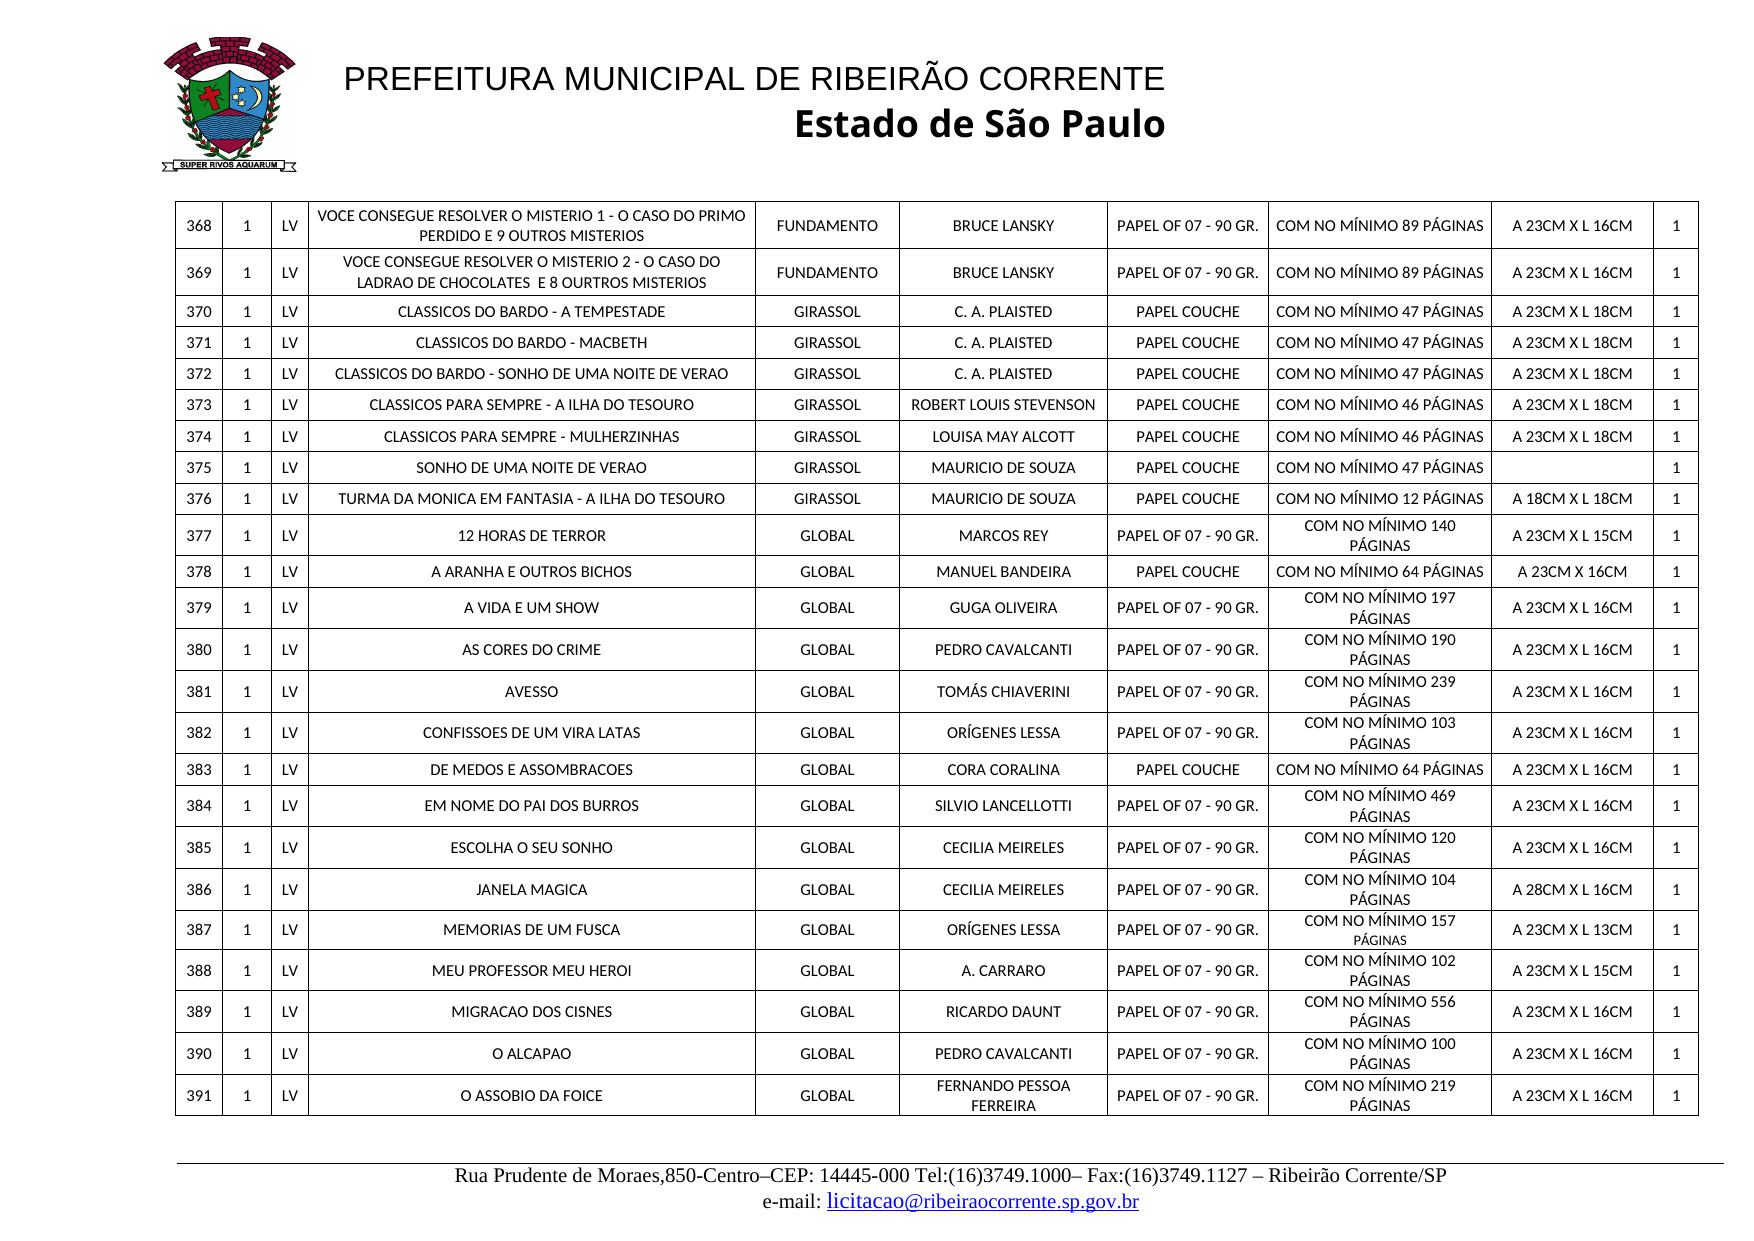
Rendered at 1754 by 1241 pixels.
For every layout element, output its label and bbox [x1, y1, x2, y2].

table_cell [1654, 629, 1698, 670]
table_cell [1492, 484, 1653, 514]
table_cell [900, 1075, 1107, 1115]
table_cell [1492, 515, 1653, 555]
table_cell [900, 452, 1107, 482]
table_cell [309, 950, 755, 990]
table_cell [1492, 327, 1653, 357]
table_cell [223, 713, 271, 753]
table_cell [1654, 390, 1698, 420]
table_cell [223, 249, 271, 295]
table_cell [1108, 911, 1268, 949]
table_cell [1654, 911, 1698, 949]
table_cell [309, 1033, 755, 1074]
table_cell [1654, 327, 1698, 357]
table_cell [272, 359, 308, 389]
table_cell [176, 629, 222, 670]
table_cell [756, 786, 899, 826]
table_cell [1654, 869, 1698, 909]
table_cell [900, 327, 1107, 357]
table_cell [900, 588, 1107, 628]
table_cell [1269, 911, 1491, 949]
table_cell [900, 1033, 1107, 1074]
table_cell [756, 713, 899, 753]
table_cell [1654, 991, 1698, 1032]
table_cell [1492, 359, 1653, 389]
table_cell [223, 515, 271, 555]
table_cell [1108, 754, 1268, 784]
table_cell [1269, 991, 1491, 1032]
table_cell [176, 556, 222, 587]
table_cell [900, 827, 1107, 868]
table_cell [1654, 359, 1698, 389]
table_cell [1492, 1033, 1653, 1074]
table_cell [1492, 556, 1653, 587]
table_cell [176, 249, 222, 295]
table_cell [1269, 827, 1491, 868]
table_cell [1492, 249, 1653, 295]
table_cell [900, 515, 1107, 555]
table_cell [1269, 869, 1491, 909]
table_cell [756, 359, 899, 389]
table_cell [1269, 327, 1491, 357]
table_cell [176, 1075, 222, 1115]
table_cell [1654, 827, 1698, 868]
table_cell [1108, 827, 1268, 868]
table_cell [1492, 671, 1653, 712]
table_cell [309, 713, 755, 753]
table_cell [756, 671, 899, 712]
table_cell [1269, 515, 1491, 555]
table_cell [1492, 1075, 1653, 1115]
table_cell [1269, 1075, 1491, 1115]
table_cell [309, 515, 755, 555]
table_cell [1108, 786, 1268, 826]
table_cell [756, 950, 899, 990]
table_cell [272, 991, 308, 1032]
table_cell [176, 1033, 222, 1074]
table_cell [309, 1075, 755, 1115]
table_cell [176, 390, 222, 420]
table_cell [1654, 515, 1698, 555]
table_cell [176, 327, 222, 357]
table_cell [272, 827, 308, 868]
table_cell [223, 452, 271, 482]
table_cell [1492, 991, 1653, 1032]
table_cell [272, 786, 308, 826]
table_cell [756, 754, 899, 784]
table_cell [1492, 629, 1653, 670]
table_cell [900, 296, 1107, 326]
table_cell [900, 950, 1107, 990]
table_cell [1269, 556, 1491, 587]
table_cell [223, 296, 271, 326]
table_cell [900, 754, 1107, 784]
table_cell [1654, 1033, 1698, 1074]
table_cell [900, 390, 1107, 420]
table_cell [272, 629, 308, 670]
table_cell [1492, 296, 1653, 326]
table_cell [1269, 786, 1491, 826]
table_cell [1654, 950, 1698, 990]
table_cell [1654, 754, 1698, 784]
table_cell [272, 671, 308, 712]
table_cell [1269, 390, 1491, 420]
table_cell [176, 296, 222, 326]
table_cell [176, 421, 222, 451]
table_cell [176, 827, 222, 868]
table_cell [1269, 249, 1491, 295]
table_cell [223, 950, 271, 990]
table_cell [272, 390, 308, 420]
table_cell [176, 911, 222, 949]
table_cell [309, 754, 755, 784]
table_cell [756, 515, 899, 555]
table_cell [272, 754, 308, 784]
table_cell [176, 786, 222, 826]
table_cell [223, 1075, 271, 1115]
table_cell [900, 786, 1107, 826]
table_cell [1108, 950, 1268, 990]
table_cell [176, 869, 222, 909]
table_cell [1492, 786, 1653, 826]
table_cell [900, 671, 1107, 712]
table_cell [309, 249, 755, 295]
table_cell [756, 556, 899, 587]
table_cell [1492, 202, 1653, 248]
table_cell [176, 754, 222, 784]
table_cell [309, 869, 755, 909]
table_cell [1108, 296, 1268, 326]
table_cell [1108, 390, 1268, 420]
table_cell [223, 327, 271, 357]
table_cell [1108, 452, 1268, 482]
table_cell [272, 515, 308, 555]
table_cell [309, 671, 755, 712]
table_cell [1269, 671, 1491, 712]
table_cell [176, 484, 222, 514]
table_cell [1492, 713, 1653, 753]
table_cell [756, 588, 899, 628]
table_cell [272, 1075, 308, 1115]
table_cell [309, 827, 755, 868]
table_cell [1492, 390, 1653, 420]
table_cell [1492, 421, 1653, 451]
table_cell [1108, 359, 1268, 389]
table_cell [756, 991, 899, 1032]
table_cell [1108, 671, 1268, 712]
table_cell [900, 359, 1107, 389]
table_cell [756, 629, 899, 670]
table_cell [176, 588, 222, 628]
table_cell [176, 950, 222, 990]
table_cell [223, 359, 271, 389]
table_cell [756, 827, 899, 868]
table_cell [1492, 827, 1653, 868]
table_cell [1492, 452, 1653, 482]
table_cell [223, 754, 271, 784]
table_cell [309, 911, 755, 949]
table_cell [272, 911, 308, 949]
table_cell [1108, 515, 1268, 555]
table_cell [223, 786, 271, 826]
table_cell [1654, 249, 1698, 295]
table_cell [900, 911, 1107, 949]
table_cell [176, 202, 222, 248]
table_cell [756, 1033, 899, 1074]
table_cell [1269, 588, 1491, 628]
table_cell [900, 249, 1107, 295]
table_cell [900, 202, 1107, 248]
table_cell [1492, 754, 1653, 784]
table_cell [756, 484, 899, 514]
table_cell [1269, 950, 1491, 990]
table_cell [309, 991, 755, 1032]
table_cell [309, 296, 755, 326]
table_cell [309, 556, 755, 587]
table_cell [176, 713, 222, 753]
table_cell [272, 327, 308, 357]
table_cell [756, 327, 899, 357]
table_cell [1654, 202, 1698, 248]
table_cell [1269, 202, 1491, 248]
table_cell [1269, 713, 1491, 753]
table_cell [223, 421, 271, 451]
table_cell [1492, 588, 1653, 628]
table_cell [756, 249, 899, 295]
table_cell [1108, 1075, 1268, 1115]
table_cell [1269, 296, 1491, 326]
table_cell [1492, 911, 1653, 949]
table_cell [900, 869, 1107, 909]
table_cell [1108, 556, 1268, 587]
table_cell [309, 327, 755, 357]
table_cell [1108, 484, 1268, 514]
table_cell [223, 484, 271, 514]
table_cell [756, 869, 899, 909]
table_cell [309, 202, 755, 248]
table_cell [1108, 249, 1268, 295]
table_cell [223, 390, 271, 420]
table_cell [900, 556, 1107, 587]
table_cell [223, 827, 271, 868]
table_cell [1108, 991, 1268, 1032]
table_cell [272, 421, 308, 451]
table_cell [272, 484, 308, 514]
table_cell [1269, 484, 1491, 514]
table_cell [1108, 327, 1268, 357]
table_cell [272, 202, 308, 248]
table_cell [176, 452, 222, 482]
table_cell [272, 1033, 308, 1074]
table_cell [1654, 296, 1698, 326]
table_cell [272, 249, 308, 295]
picture [161, 37, 297, 172]
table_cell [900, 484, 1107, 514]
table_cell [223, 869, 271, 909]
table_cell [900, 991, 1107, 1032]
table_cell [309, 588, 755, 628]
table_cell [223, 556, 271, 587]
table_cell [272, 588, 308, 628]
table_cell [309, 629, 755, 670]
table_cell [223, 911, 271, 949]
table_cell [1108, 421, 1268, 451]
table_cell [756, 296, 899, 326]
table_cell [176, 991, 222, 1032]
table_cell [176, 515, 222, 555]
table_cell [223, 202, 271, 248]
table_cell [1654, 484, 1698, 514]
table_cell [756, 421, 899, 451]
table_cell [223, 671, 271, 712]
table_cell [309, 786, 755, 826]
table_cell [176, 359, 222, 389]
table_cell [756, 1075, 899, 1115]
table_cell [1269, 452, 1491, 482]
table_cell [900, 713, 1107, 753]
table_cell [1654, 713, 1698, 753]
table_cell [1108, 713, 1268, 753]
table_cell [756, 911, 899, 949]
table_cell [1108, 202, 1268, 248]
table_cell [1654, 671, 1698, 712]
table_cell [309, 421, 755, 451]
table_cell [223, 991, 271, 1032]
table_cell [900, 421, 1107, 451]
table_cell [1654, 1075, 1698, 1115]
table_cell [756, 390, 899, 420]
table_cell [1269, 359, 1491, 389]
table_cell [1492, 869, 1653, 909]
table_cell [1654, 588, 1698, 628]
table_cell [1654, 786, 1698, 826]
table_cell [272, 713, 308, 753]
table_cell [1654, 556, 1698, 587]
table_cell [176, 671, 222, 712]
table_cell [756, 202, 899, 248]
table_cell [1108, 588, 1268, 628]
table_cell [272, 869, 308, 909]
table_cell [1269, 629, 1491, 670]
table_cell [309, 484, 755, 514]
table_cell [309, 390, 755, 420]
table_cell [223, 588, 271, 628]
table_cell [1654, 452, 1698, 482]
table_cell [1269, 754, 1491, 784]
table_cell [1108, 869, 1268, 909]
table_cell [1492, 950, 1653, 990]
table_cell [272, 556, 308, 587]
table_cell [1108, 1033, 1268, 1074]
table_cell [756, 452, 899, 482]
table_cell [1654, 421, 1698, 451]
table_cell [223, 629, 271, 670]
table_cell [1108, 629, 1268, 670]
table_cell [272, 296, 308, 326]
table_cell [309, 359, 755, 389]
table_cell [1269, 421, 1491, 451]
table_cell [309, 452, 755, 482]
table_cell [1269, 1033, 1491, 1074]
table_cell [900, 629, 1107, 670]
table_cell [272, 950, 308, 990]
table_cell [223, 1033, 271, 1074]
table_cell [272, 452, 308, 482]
